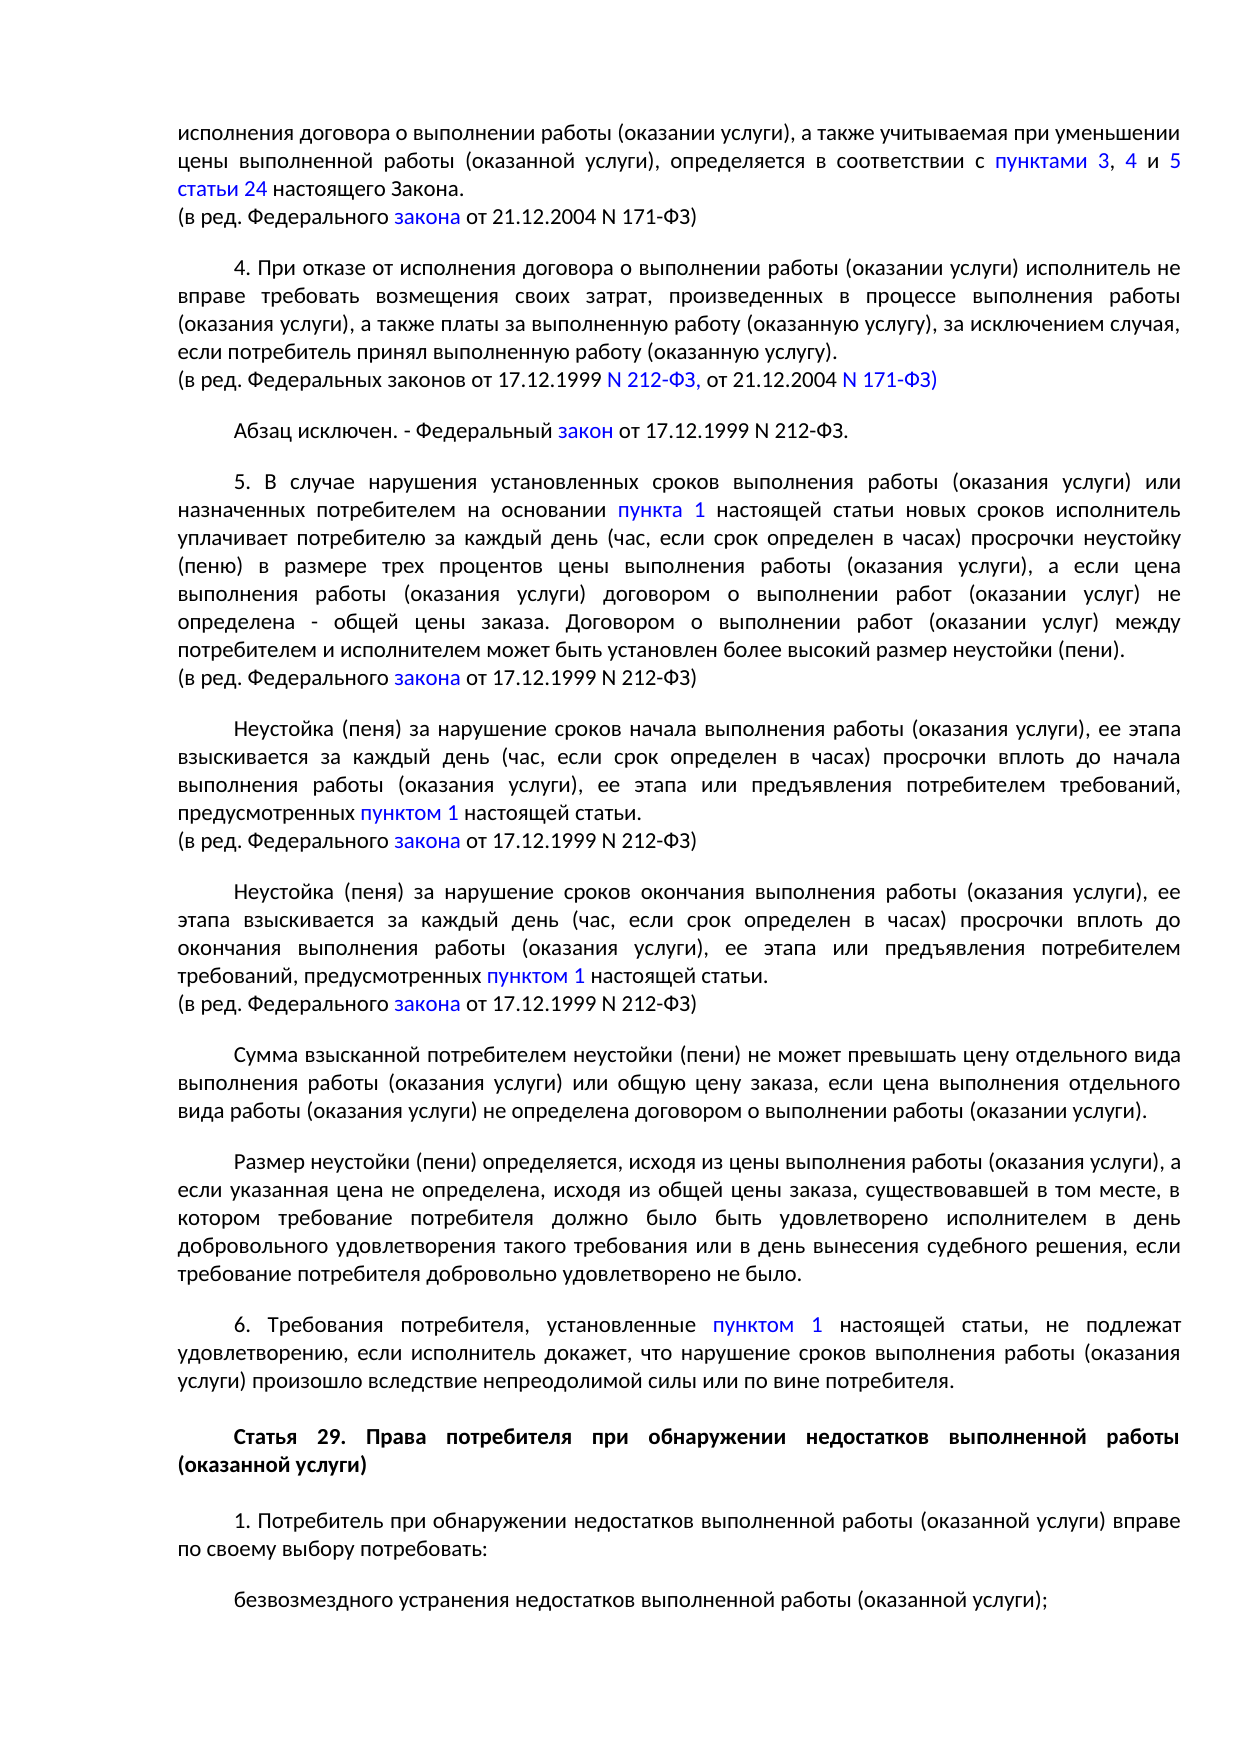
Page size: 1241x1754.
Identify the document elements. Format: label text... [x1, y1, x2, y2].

text Сумма взысканной потребителем неустойки (пени) не может превышать цену отдельного вида выполнения работы (оказания услуги) или общую цену заказа, если цена выполнения отдельного вида работы (оказания услуги) не определена договором о выполнении работы (оказании услуги). [177, 1040, 1181, 1124]
text Размер неустойки (пени) определяется, исходя из цены выполнения работы (оказания услуги), а если указанная цена не определена, исходя из общей цены заказа, существовавшей в том месте, в котором требование потребителя должно было быть удовлетворено исполнителем в день добровольного удовлетворения такого требования или в день вынесения судебного решения, если требование потребителя добровольно удовлетворено не было. [177, 1147, 1181, 1287]
text (в ред. Федерального закона от 17.12.1999 N 212-ФЗ) [177, 989, 1181, 1017]
text 1. Потребитель при обнаружении недостатков выполненной работы (оказанной услуги) вправе по своему выбору потребовать: [177, 1506, 1181, 1562]
text (в ред. Федерального закона от 21.12.2004 N 171-ФЗ) [177, 202, 1181, 230]
text (в ред. Федерального закона от 17.12.1999 N 212-ФЗ) [177, 826, 1181, 854]
title Статья 29. Права потребителя при обнаружении недостатков выполненной работы (оказанной услуги) [177, 1422, 1181, 1478]
text 4. При отказе от исполнения договора о выполнении работы (оказании услуги) исполнитель не вправе требовать возмещения своих затрат, произведенных в процессе выполнения работы (оказания услуги), а также платы за выполненную работу (оказанную услугу), за исключением случая, если потребитель принял выполненную работу (оказанную услугу). [177, 253, 1181, 365]
text Неустойка (пеня) за нарушение сроков окончания выполнения работы (оказания услуги), ее этапа взыскивается за каждый день (час, если срок определен в часах) просрочки вплоть до окончания выполнения работы (оказания услуги), ее этапа или предъявления потребителем требований, предусмотренных пунктом 1 настоящей статьи. [177, 877, 1181, 989]
text 6. Требования потребителя, установленные пунктом 1 настоящей статьи, не подлежат удовлетворению, если исполнитель докажет, что нарушение сроков выполнения работы (оказания услуги) произошло вследствие непреодолимой силы или по вине потребителя. [177, 1310, 1181, 1394]
text Абзац исключен. - Федеральный закон от 17.12.1999 N 212-ФЗ. [177, 416, 1181, 444]
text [177, 118, 1181, 202]
text 5. В случае нарушения установленных сроков выполнения работы (оказания услуги) или назначенных потребителем на основании пункта 1 настоящей статьи новых сроков исполнитель уплачивает потребителю за каждый день (час, если срок определен в часах) просрочки неустойку (пеню) в размере трех процентов цены выполнения работы (оказания услуги), а если цена выполнения работы (оказания услуги) договором о выполнении работ (оказании услуг) не определена - общей цены заказа. Договором о выполнении работ (оказании услуг) между потребителем и исполнителем может быть установлен более высокий размер неустойки (пени). [177, 467, 1181, 663]
text Неустойка (пеня) за нарушение сроков начала выполнения работы (оказания услуги), ее этапа взыскивается за каждый день (час, если срок определен в часах) просрочки вплоть до начала выполнения работы (оказания услуги), ее этапа или предъявления потребителем требований, предусмотренных пунктом 1 настоящей статьи. [177, 714, 1181, 826]
text (в ред. Федерального закона от 17.12.1999 N 212-ФЗ) [177, 663, 1181, 691]
text безвозмездного устранения недостатков выполненной работы (оказанной услуги); [177, 1585, 1181, 1613]
text (в ред. Федеральных законов от 17.12.1999 N 212-ФЗ, от 21.12.2004 N 171-ФЗ) [177, 365, 1181, 393]
